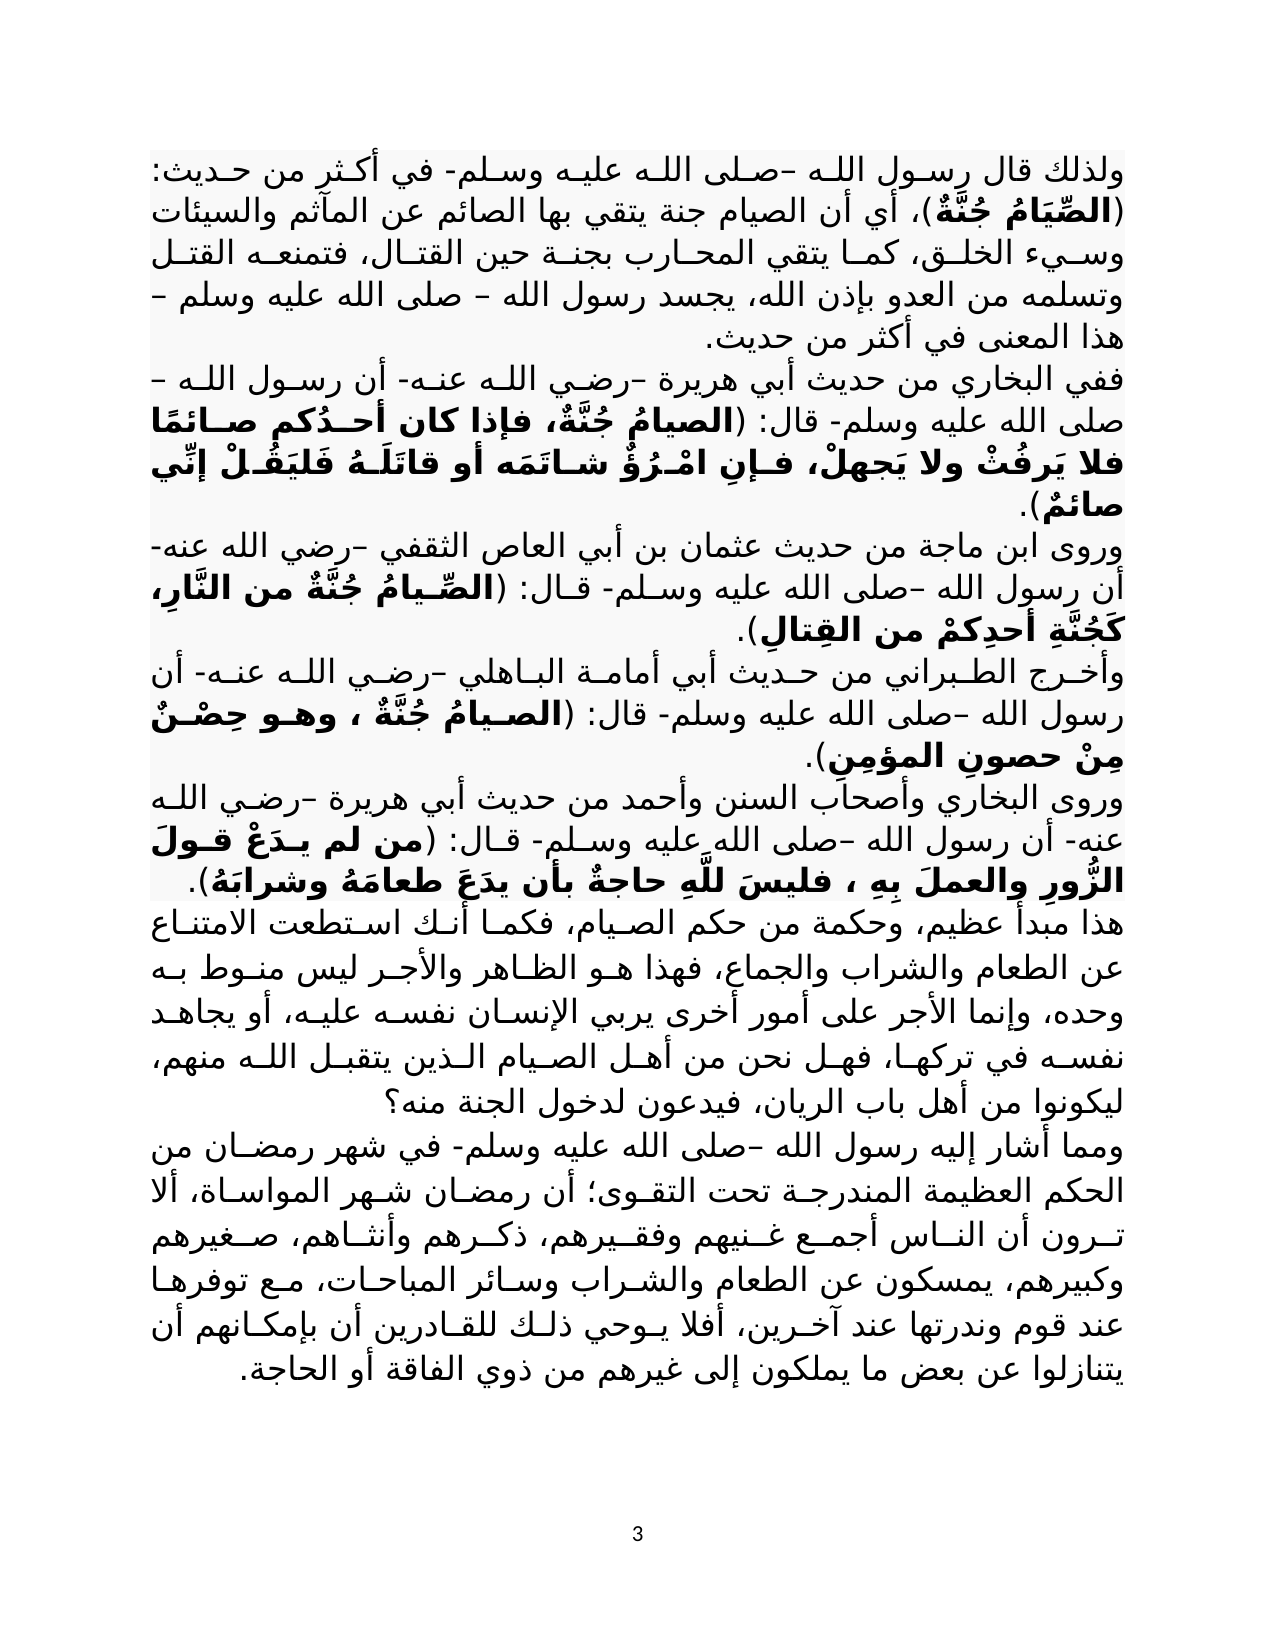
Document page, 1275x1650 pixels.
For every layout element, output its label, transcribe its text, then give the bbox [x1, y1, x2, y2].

text ومما أشار إليه رسول الله –صلى الله عليه وسلم- في شهر رمضان من الحكم العظيمة المندرجة تحت التقوى؛ أن رمضان شهر المواساة، ألا ترون أن الناس أجمع غنيهم وفقيرهم، ذكرهم وأنثاهم، صغيرهم وكبيرهم، يمسكون عن الطعام والشراب وسائر المباحات، مع توفرها عند قوم وندرتها عند آخرين، أفلا يوحي ذلك للقادرين أن بإمكانهم أن يتنازلوا عن بعض ما يملكون إلى غيرهم من ذوي الفاقة أو الحاجة. [150, 1127, 1125, 1388]
text هذا مبدأ عظيم، وحكمة من حكم الصيام، فكما أنك استطعت الامتناع عن الطعام والشراب والجماع، فهذا هو الظاهر والأجر ليس منوط به وحده، وإنما الأجر على أمور أخرى يربي الإنسان نفسه عليه، أو يجاهد نفسه في تركها، فهل نحن من أهل الصيام الذين يتقبل الله منهم، ليكونوا من أهل باب الريان، فيدعون لدخول الجنة منه؟ [150, 904, 1125, 1121]
subtitle ففي البخاري من حديث أبي هريرة –رضي الله عنه- أن رسول الله –صلى الله عليه وسلم- قال: (الصيامُ جُنَّةٌ، فإذا كان أحدُكم صائمًا فلا يَرفُثْ ولا يَجهلْ، فإنِ امْرُؤٌ شاتَمَه أو قاتَلَهُ فَليَقُلْ إنِّي صائمٌ). [150, 359, 1125, 524]
subtitle وأخرج الطبراني من حديث أبي أمامة الباهلي –رضي الله عنه- أن رسول الله –صلى الله عليه وسلم- قال: (الصيامُ جُنَّةٌ ، وهو حِصْنٌ مِنْ حصونِ المؤمِنِ). [150, 652, 1125, 775]
subtitle ولذلك قال رسول الله –صلى الله عليه وسلم- في أكثر من حديث: (الصِّيَامُ جُنَّةٌ)، أي أن الصيام جنة يتقي بها الصائم عن المآثم والسيئات وسيء الخلق، كما يتقي المحارب بجنة حين القتال، فتمنعه القتل وتسلمه من العدو بإذن الله، يجسد رسول الله – صلى الله عليه وسلم – هذا المعنى في أكثر من حديث. [150, 150, 1125, 356]
subtitle وروى ابن ماجة من حديث عثمان بن أبي العاص الثقفي –رضي الله عنه- أن رسول الله –صلى الله عليه وسلم- قال: (الصِّيامُ جُنَّةٌ من النَّارِ، كَجُنَّةِ أحدِكمْ من القِتالِ). [150, 527, 1125, 649]
subtitle وروى البخاري وأصحاب السنن وأحمد من حديث أبي هريرة –رضي الله عنه- أن رسول الله –صلى الله عليه وسلم- قال: (من لم يدَعْ قولَ الزُّورِ والعملَ بِهِ ، فليسَ للَّهِ حاجةٌ بأن يدَعَ طعامَهُ وشرابَهُ). [150, 778, 1125, 901]
